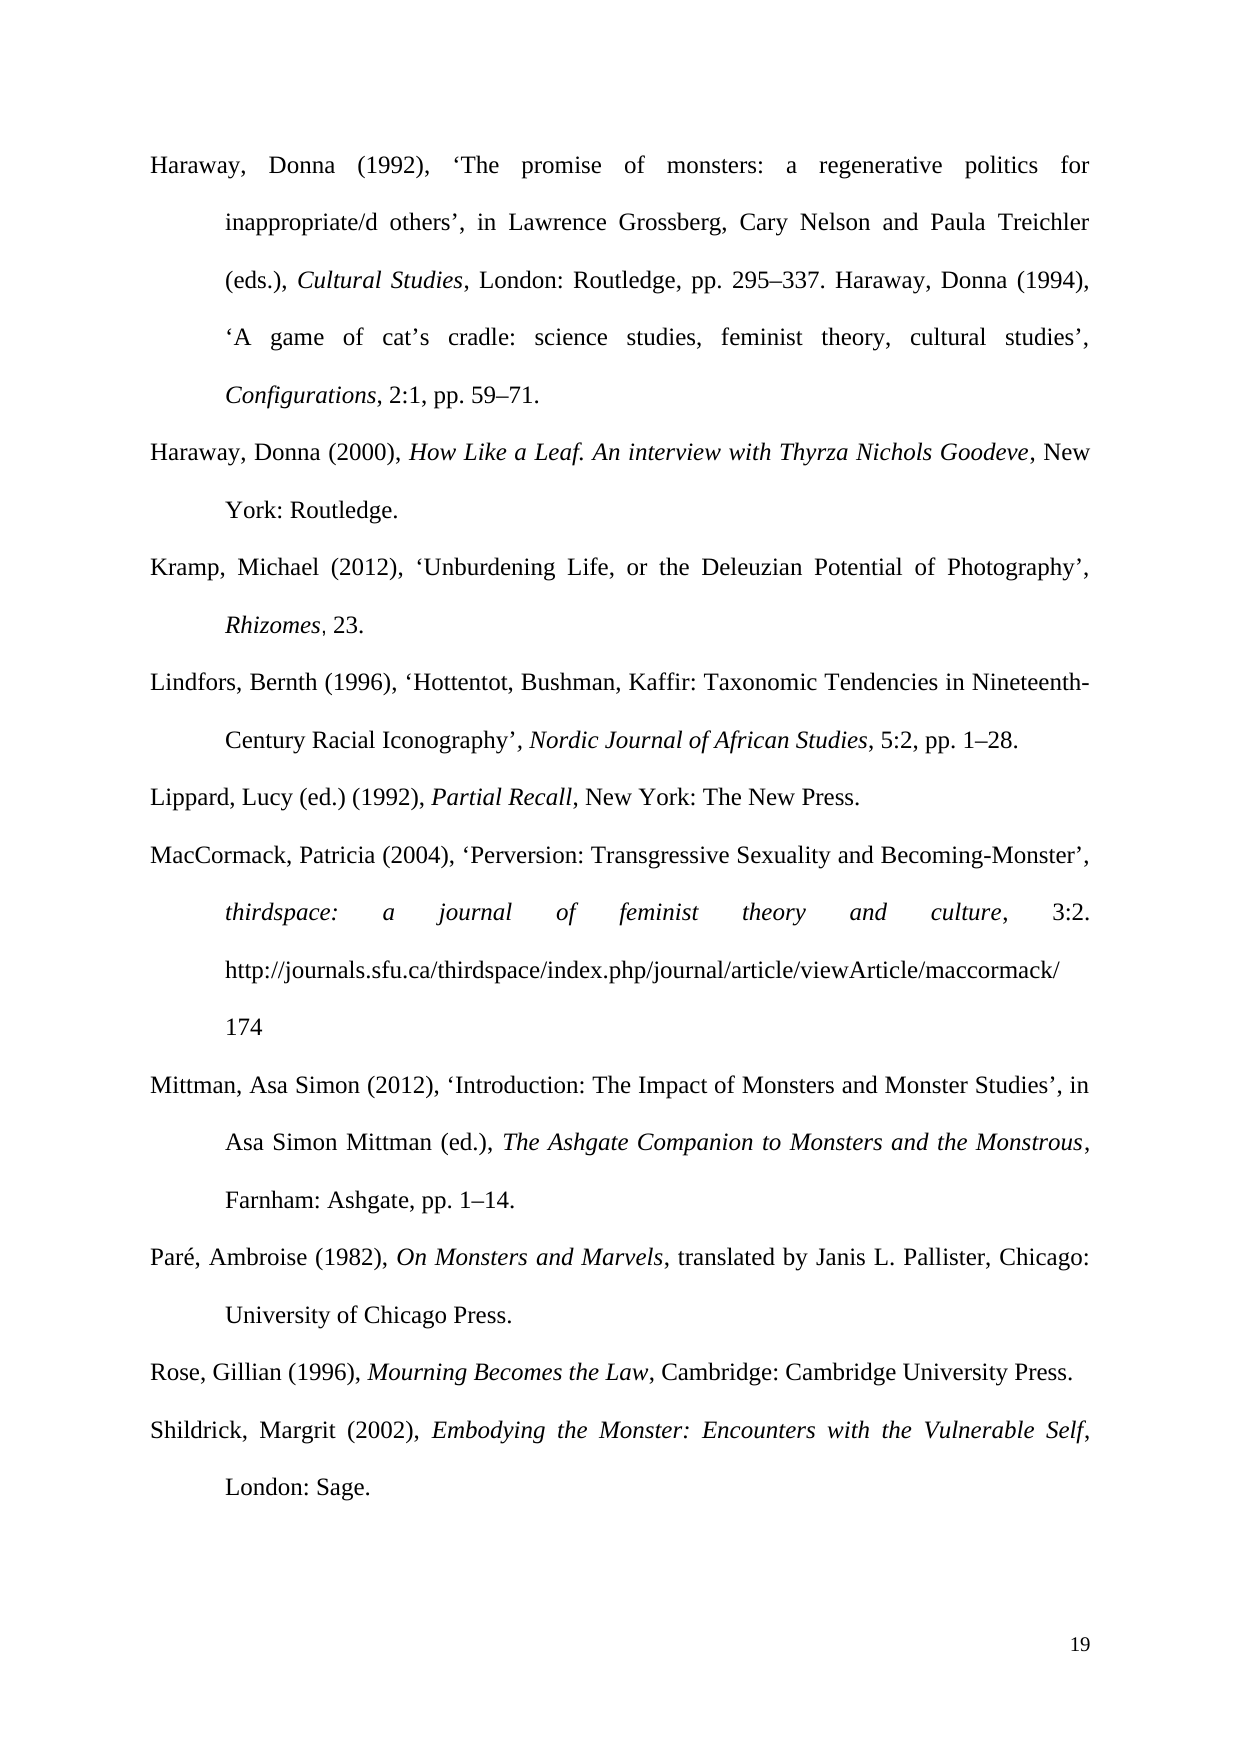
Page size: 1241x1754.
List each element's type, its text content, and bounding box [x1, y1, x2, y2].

text Mittman, Asa Simon (2012), ‘Introduction: The Impact of Monsters and Monster Studies’, in Asa Simon Mittman (ed.), The Ashgate Companion to Monsters and the Monstrous, Farnham: Ashgate, pp. 1–14. [150, 1070, 1090, 1214]
text Rose, Gillian (1996), Mourning Becomes the Law, Cambridge: Cambridge University Press. [150, 1357, 1090, 1386]
text Lindfors, Bernth (1996), ‘Hottentot, Bushman, Kaffir: Taxonomic Tendencies in Nineteenth-Century Racial Iconography’, Nordic Journal of African Studies, 5:2, pp. 1–28. [150, 667, 1090, 754]
text MacCormack, Patricia (2004), ‘Perversion: Transgressive Sexuality and Becoming-Monster’, thirdspace: a journal of feminist theory and culture, 3:2. http://journals.sfu.ca/thirdspace/index.php/journal/article/viewArticle/maccormack/174 [150, 840, 1090, 1041]
text Paré, Ambroise (1982), On Monsters and Marvels, translated by Janis L. Pallister, Chicago: University of Chicago Press. [150, 1242, 1090, 1329]
text Kramp, Michael (2012), ‘Unburdening Life, or the Deleuzian Potential of Photography’, Rhizomes, 23. [150, 552, 1090, 639]
text Shildrick, Margrit (2002), Embodying the Monster: Encounters with the Vulnerable Self, London: Sage. [150, 1415, 1090, 1501]
text Haraway, Donna (2000), How Like a Leaf. An interview with Thyrza Nichols Goodeve, New York: Routledge. [150, 437, 1090, 524]
text Haraway, Donna (1992), ‘The promise of monsters: a regenerative politics for inappropriate/d others’, in Lawrence Grossberg, Cary Nelson and Paula Treichler (eds.), Cultural Studies, London: Routledge, pp. 295–337. Haraway, Donna (1994), ‘A game of cat’s cradle: science studies, feminist theory, cultural studies’, Configurations, 2:1, pp. 59–71. [150, 150, 1090, 409]
text Lippard, Lucy (ed.) (1992), Partial Recall, New York: The New Press. [150, 782, 1090, 811]
